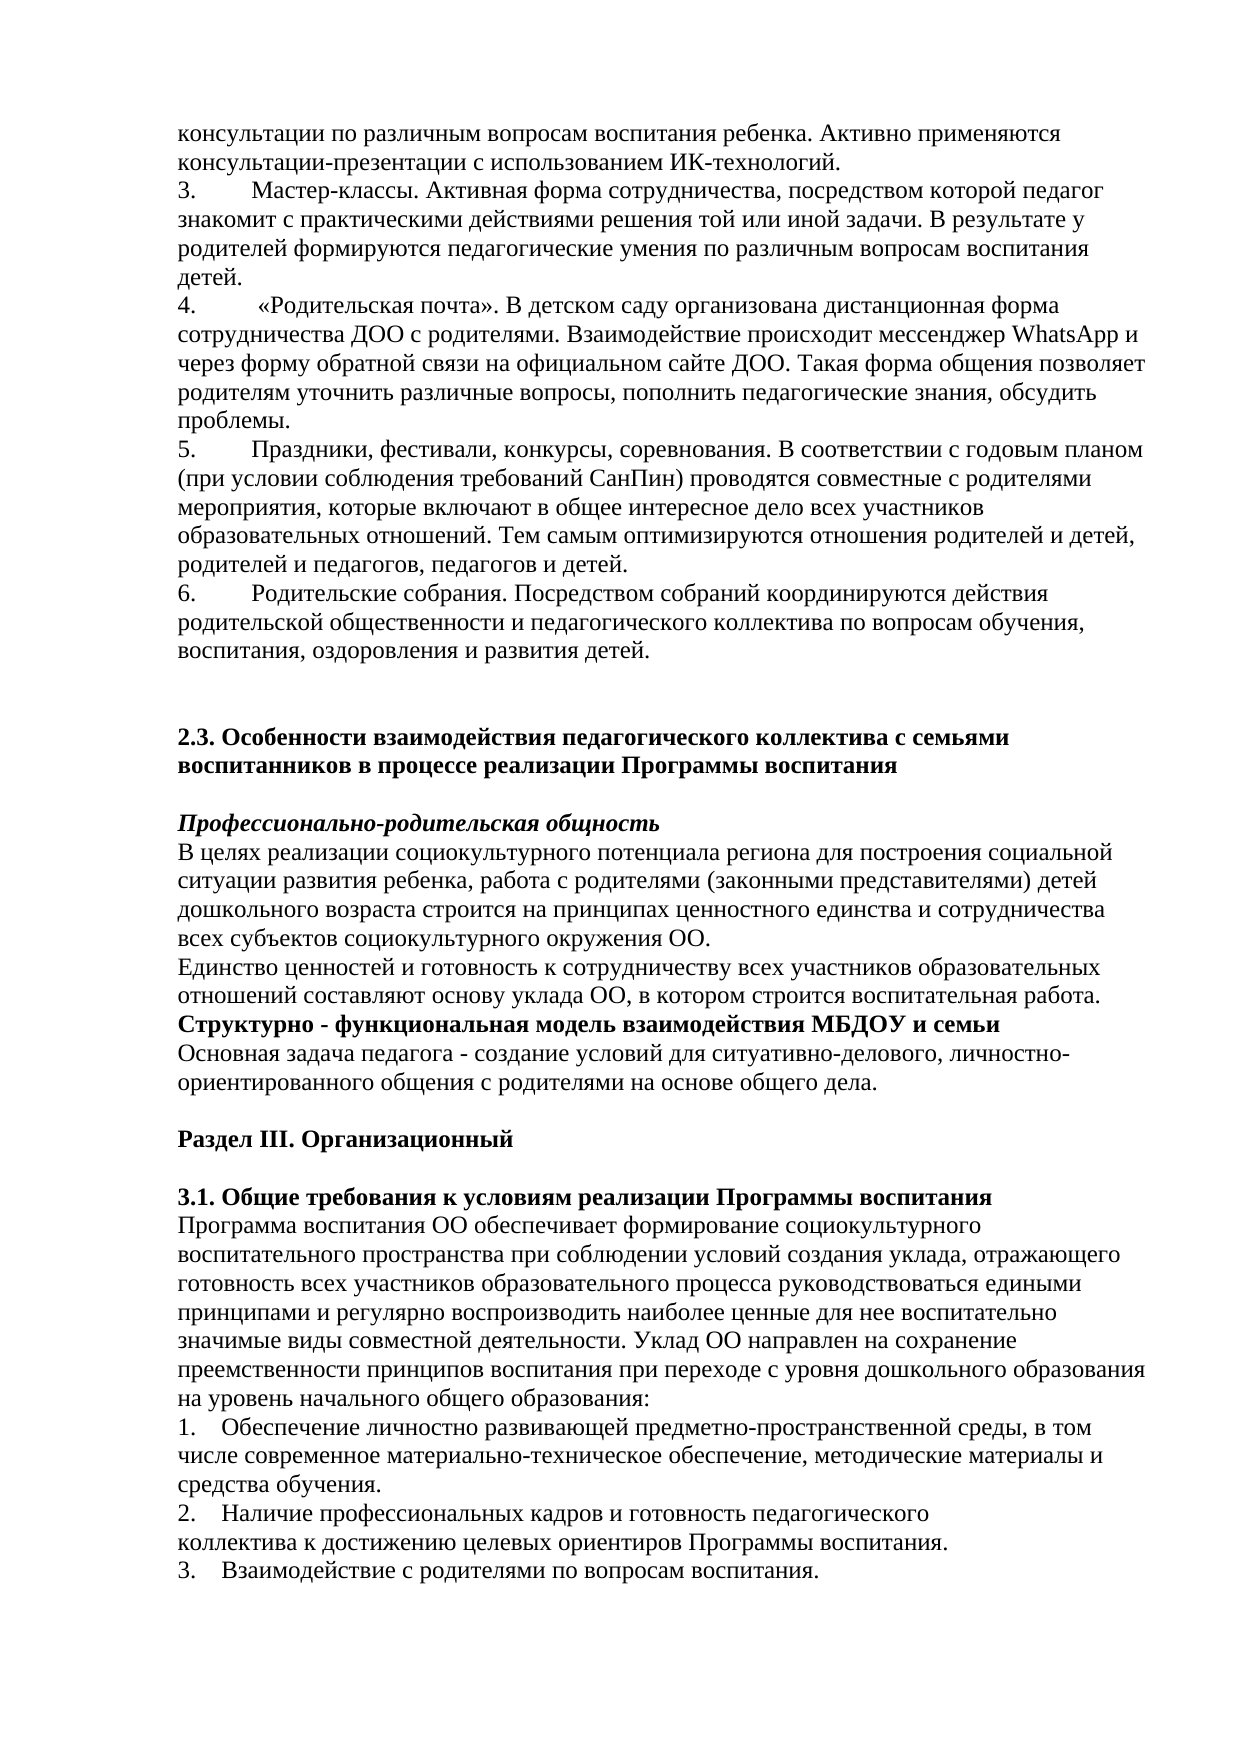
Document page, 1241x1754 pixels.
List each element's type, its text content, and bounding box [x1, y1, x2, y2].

text 6. Родительские собрания. Посредством собраний координируются действия родительской общественности и педагогического коллектива по вопросам обучения, воспитания, оздоровления и развития детей. [177, 578, 1152, 664]
text 2.3. Особенности взаимодействия педагогического коллектива с семьями воспитанников в процессе реализации Программы воспитания [177, 722, 1152, 779]
text 2. Наличие профессиональных кадров и готовность педагогического коллектива к достижению целевых ориентиров Программы воспитания. [177, 1498, 1152, 1556]
text 4. «Родительская почта». В детском саду организована дистанционная форма сотрудничества ДОО с родителями. Взаимодействие происходит мессенджер WhatsApp и через форму обратной связи на официальном сайте ДОО. Такая форма общения позволяет родителям уточнить различные вопросы, пополнить педагогические знания, обсудить проблемы. [177, 291, 1152, 434]
text Профессионально-родительская общность [177, 808, 1152, 837]
text 3.1. Общие требования к условиям реализации Программы воспитания [177, 1182, 1152, 1211]
text В целях реализации социокультурного потенциала региона для построения социальной ситуации развития ребенка, работа с родителями (законными представителями) детей дошкольного возраста строится на принципах ценностного единства и сотрудничества всех субъектов социокультурного окружения ОО. [177, 837, 1152, 952]
text Единство ценностей и готовность к сотрудничеству всех участников образовательных отношений составляют основу уклада ОО, в котором строится воспитательная работа. [177, 952, 1152, 1009]
text Программа воспитания ОО обеспечивает формирование социокультурного воспитательного пространства при соблюдении условий создания уклада, отражающего готовность всех участников образовательного процесса руководствоваться едиными принципами и регулярно воспроизводить наиболее ценные для нее воспитательно значимые виды совместной деятельности. Уклад ОО направлен на сохранение преемственности принципов воспитания при переходе с уровня дошкольного образования на уровень начального общего образования: [177, 1211, 1152, 1412]
text Структурно - функциональная модель взаимодействия МБДОУ и семьи [177, 1009, 1152, 1038]
text Раздел III. Организационный [177, 1124, 1152, 1153]
text 5. Праздники, фестивали, конкурсы, соревнования. В соответствии с годовым планом (при условии соблюдения требований СанПин) проводятся совместные с родителями мероприятия, которые включают в общее интересное дело всех участников образовательных отношений. Тем самым оптимизируются отношения родителей и детей, родителей и педагогов, педагогов и детей. [177, 434, 1152, 578]
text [177, 118, 1152, 176]
text 1. Обеспечение личностно развивающей предметно-пространственной среды, в том числе современное материально-техническое обеспечение, методические материалы и средства обучения. [177, 1412, 1152, 1498]
text 3. Взаимодействие с родителями по вопросам воспитания. [177, 1556, 1152, 1584]
text 3. Мастер-классы. Активная форма сотрудничества, посредством которой педагог знакомит с практическими действиями решения той или иной задачи. В результате у родителей формируются педагогические умения по различным вопросам воспитания детей. [177, 176, 1152, 291]
text Основная задача педагога - создание условий для ситуативно-делового, личностно-ориентированного общения с родителями на основе общего дела. [177, 1038, 1152, 1096]
